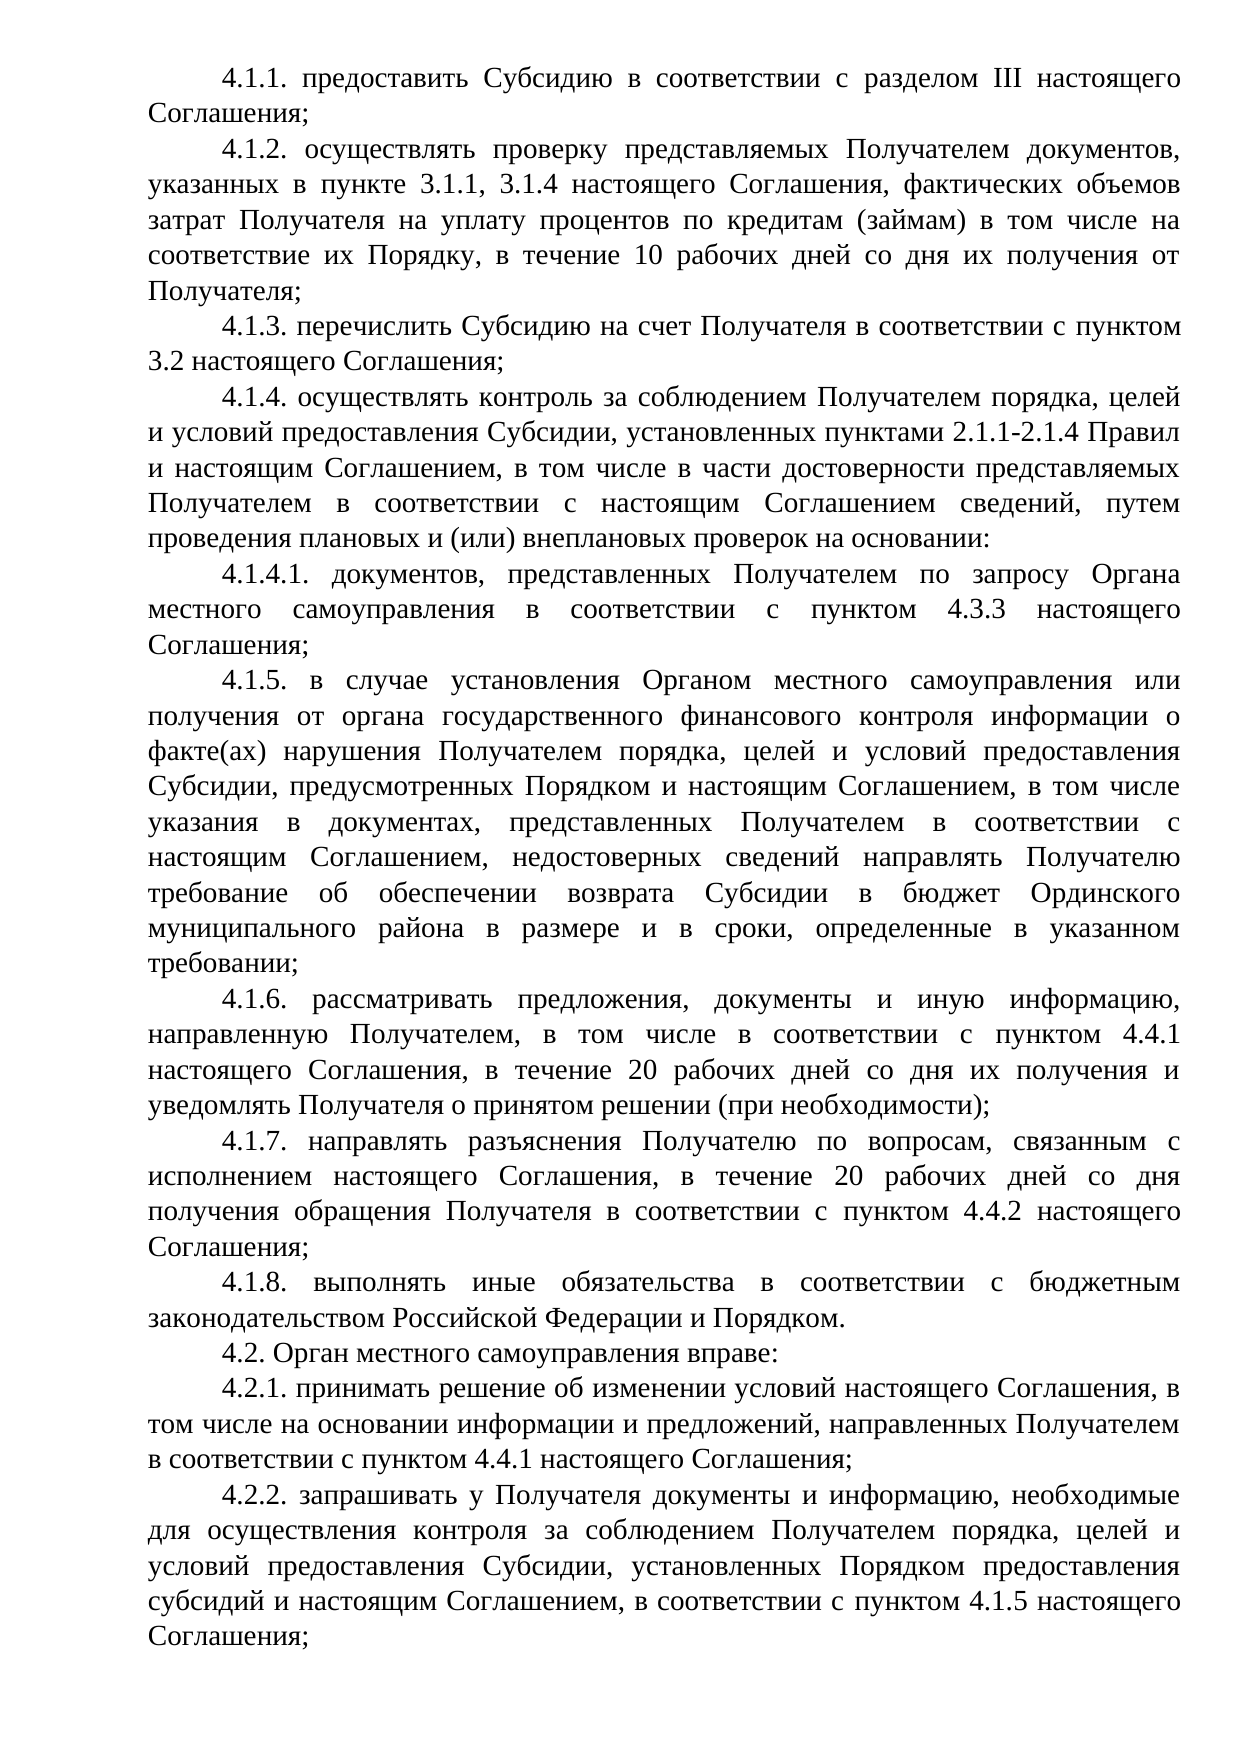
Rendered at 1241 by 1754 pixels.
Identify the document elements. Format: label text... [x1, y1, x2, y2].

text 4.1.4. осуществлять контроль за соблюдением Получателем порядка, целей и условий предоставления Субсидии, установленных пунктами 2.1.1-2.1.4 Правил и настоящим Соглашением, в том числе в части достоверности представляемых Получателем в соответствии с настоящим Соглашением сведений, путем проведения плановых и (или) внеплановых проверок на основании: [148, 378, 1181, 555]
text 4.2.2. запрашивать у Получателя документы и информацию, необходимые для осуществления контроля за соблюдением Получателем порядка, целей и условий предоставления Субсидии, установленных Порядком предоставления субсидий и настоящим Соглашением, в соответствии с пунктом 4.1.5 настоящего Соглашения; [148, 1476, 1181, 1653]
text 4.1.4.1. документов, представленных Получателем по запросу Органа местного самоуправления в соответствии с пунктом 4.3.3 настоящего Соглашения; [148, 555, 1181, 661]
text 4.1.5. в случае установления Органом местного самоуправления или получения от органа государственного финансового контроля информации о факте(ах) нарушения Получателем порядка, целей и условий предоставления Субсидии, предусмотренных Порядком и настоящим Соглашением, в том числе указания в документах, представленных Получателем в соответствии с настоящим Соглашением, недостоверных сведений направлять Получателю требование об обеспечении возврата Субсидии в бюджет Ординского муниципального района в размере и в сроки, определенные в указанном требовании; [148, 661, 1181, 980]
text 4.1.2. осуществлять проверку представляемых Получателем документов, указанных в пункте 3.1.1, 3.1.4 настоящего Соглашения, фактических объемов затрат Получателя на уплату процентов по кредитам (займам) в том числе на соответствие их Порядку, в течение 10 рабочих дней со дня их получения от Получателя; [148, 130, 1181, 307]
text 4.1.6. рассматривать предложения, документы и иную информацию, направленную Получателем, в том числе в соответствии с пунктом 4.4.1 настоящего Соглашения, в течение 20 рабочих дней со дня их получения и уведомлять Получателя о принятом решении (при необходимости); [148, 980, 1181, 1122]
text 4.1.1. предоставить Субсидию в соответствии с разделом III настоящего Соглашения; [148, 59, 1181, 130]
text 4.2. Орган местного самоуправления вправе: [148, 1334, 1181, 1369]
text 4.1.8. выполнять иные обязательства в соответствии с бюджетным законодательством Российской Федерации и Порядком. [148, 1263, 1181, 1334]
text 4.2.1. принимать решение об изменении условий настоящего Соглашения, в том числе на основании информации и предложений, направленных Получателем в соответствии с пунктом 4.4.1 настоящего Соглашения; [148, 1369, 1181, 1476]
text 4.1.7. направлять разъяснения Получателю по вопросам, связанным с исполнением настоящего Соглашения, в течение 20 рабочих дней со дня получения обращения Получателя в соответствии с пунктом 4.4.2 настоящего Соглашения; [148, 1122, 1181, 1263]
text 4.1.3. перечислить Субсидию на счет Получателя в соответствии с пунктом 3.2 настоящего Соглашения; [148, 307, 1181, 378]
